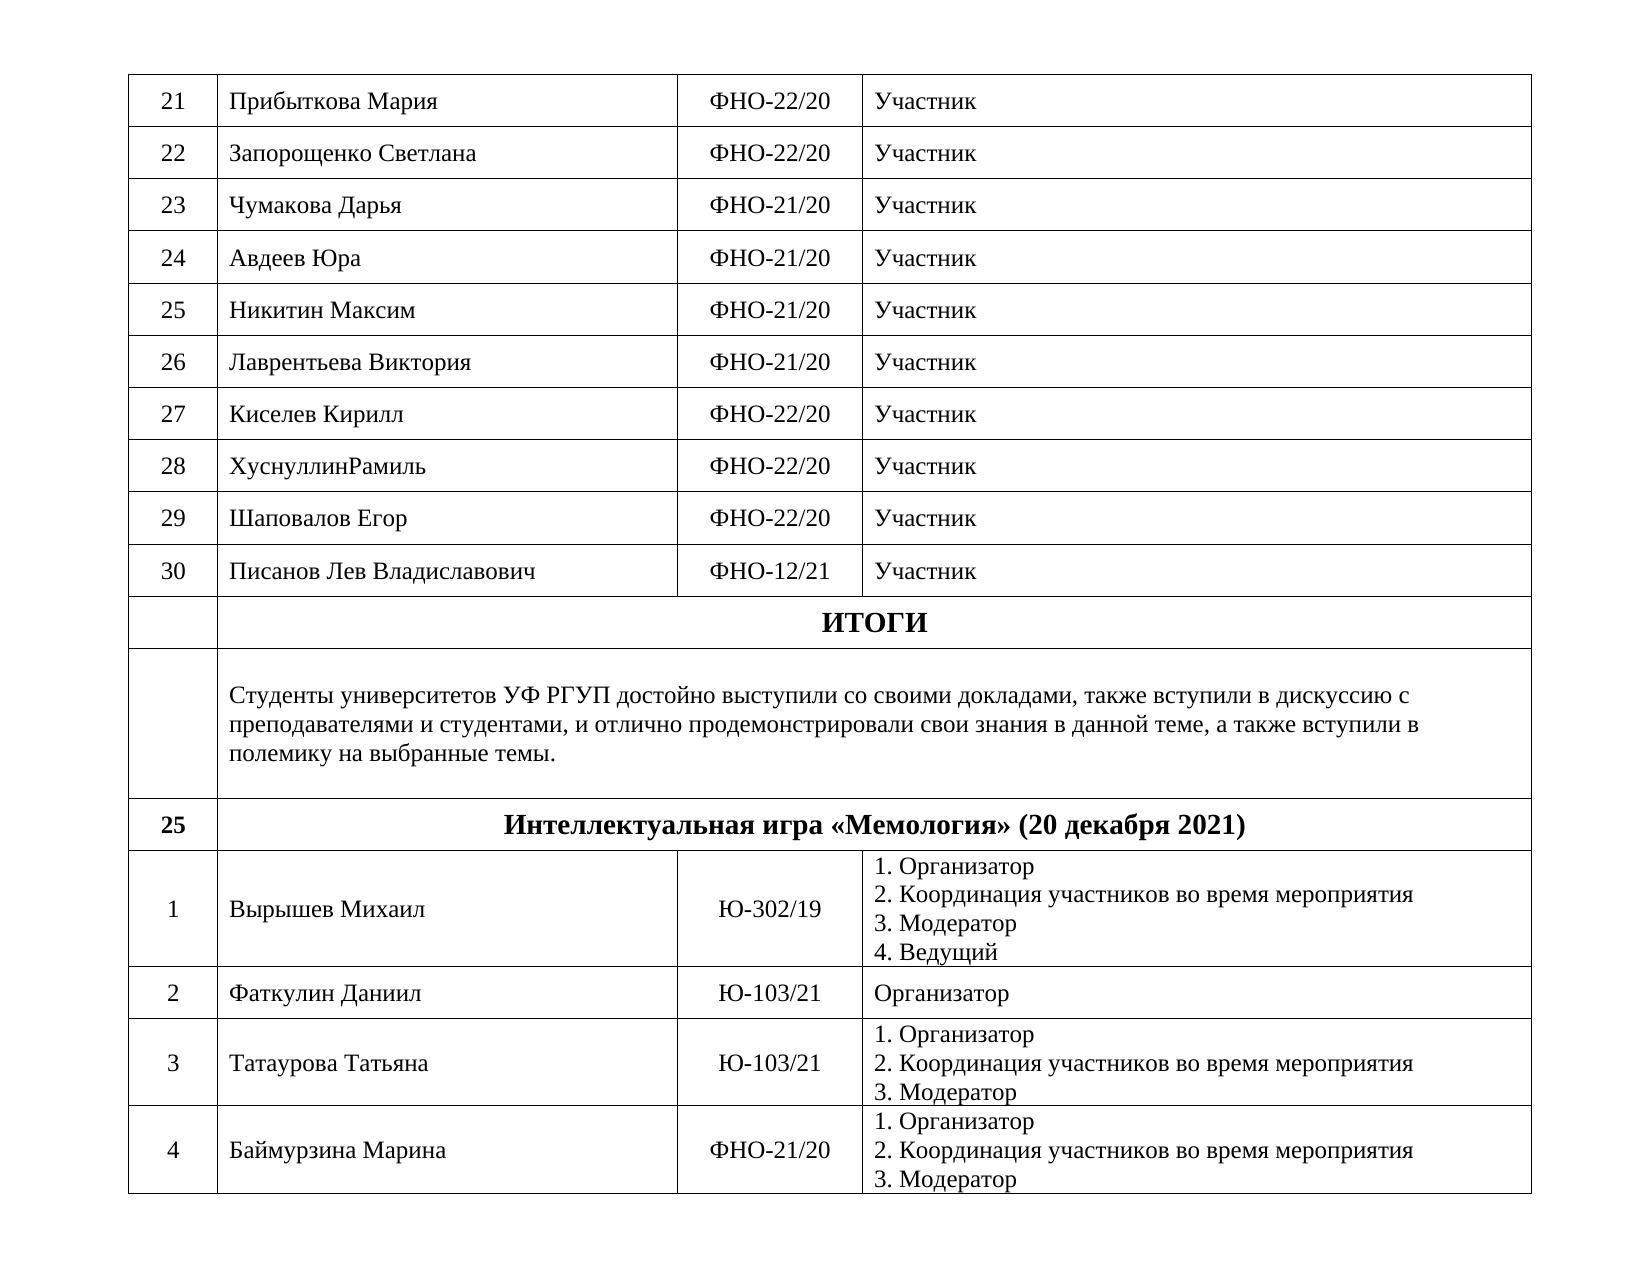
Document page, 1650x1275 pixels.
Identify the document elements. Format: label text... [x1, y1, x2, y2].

table_cell ФНО-21/20 [678, 284, 862, 335]
table_cell 26 [129, 336, 217, 387]
table_cell Студенты университетов УФ РГУП достойно выступили со своими докладами, также вступили в дискуссию с преподавателями и студентами, и отлично продемонстрировали свои знания в данной теме, а также вступили в полемику на выбранные темы. [218, 649, 1531, 798]
table_cell Фаткулин Даниил [218, 967, 677, 1018]
table_cell 1. Организатор 2. Координация участников во время мероприятия 3. Модератор [863, 1019, 1531, 1105]
table_cell Интеллектуальная игра «Мемология» (20 декабря 2021) [218, 799, 1531, 850]
table_cell Лаврентьева Виктория [218, 336, 677, 387]
table_cell ХуснуллинРамиль [218, 440, 677, 491]
table_cell 29 [129, 492, 217, 543]
table_cell 1. Организатор 2. Координация участников во время мероприятия 3. Модератор [863, 1106, 1531, 1193]
table_cell Писанов Лев Владиславович [218, 545, 677, 596]
table_cell Шаповалов Егор [218, 492, 677, 543]
table_cell 1. Организатор 2. Координация участников во время мероприятия 3. Модератор 4. Ведущий [863, 851, 1531, 966]
table_cell ФНО-21/20 [678, 179, 862, 230]
table_cell Никитин Максим [218, 284, 677, 335]
table_cell 24 [129, 231, 217, 283]
table_cell Прибыткова Мария [218, 75, 677, 126]
table_cell Киселев Кирилл [218, 388, 677, 439]
table_cell Авдеев Юра [218, 231, 677, 283]
table_cell Участник [863, 492, 1531, 543]
table_cell ФНО-21/20 [678, 336, 862, 387]
table_cell Участник [863, 231, 1531, 283]
table_cell 25 [129, 284, 217, 335]
table_cell Участник [863, 440, 1531, 491]
table_cell [129, 597, 217, 648]
table_cell ФНО-22/20 [678, 440, 862, 491]
table_cell ФНО-21/20 [678, 231, 862, 283]
table_cell 28 [129, 440, 217, 491]
table_cell ФНО-12/21 [678, 545, 862, 596]
table_cell 1 [129, 851, 217, 966]
table_cell Чумакова Дарья [218, 179, 677, 230]
table_cell 21 [129, 75, 217, 126]
table_cell Участник [863, 545, 1531, 596]
table_cell 30 [129, 545, 217, 596]
table_cell 2 [129, 967, 217, 1018]
table_cell Ю-103/21 [678, 967, 862, 1018]
table_cell Участник [863, 75, 1531, 126]
table_cell ФНО-22/20 [678, 127, 862, 178]
table_cell 22 [129, 127, 217, 178]
table_cell 25 [129, 799, 217, 850]
table_cell Участник [863, 179, 1531, 230]
table_cell Участник [863, 284, 1531, 335]
table_cell Ю-103/21 [678, 1019, 862, 1105]
table_cell 3 [129, 1019, 217, 1105]
table_cell [129, 649, 217, 798]
table_cell Участник [863, 388, 1531, 439]
table_cell Запорощенко Светлана [218, 127, 677, 178]
table_cell Участник [863, 336, 1531, 387]
table_cell 23 [129, 179, 217, 230]
table_cell Ю-302/19 [678, 851, 862, 966]
table_cell ФНО-21/20 [678, 1106, 862, 1193]
table_cell ФНО-22/20 [678, 75, 862, 126]
table_cell Вырышев Михаил [218, 851, 677, 966]
table_cell Организатор [863, 967, 1531, 1018]
table_cell Участник [863, 127, 1531, 178]
table_cell Баймурзина Марина [218, 1106, 677, 1193]
table_cell ФНО-22/20 [678, 492, 862, 543]
table_cell 27 [129, 388, 217, 439]
table_cell ФНО-22/20 [678, 388, 862, 439]
table_cell 4 [129, 1106, 217, 1193]
table_cell Татаурова Татьяна [218, 1019, 677, 1105]
table_cell ИТОГИ [218, 597, 1531, 648]
